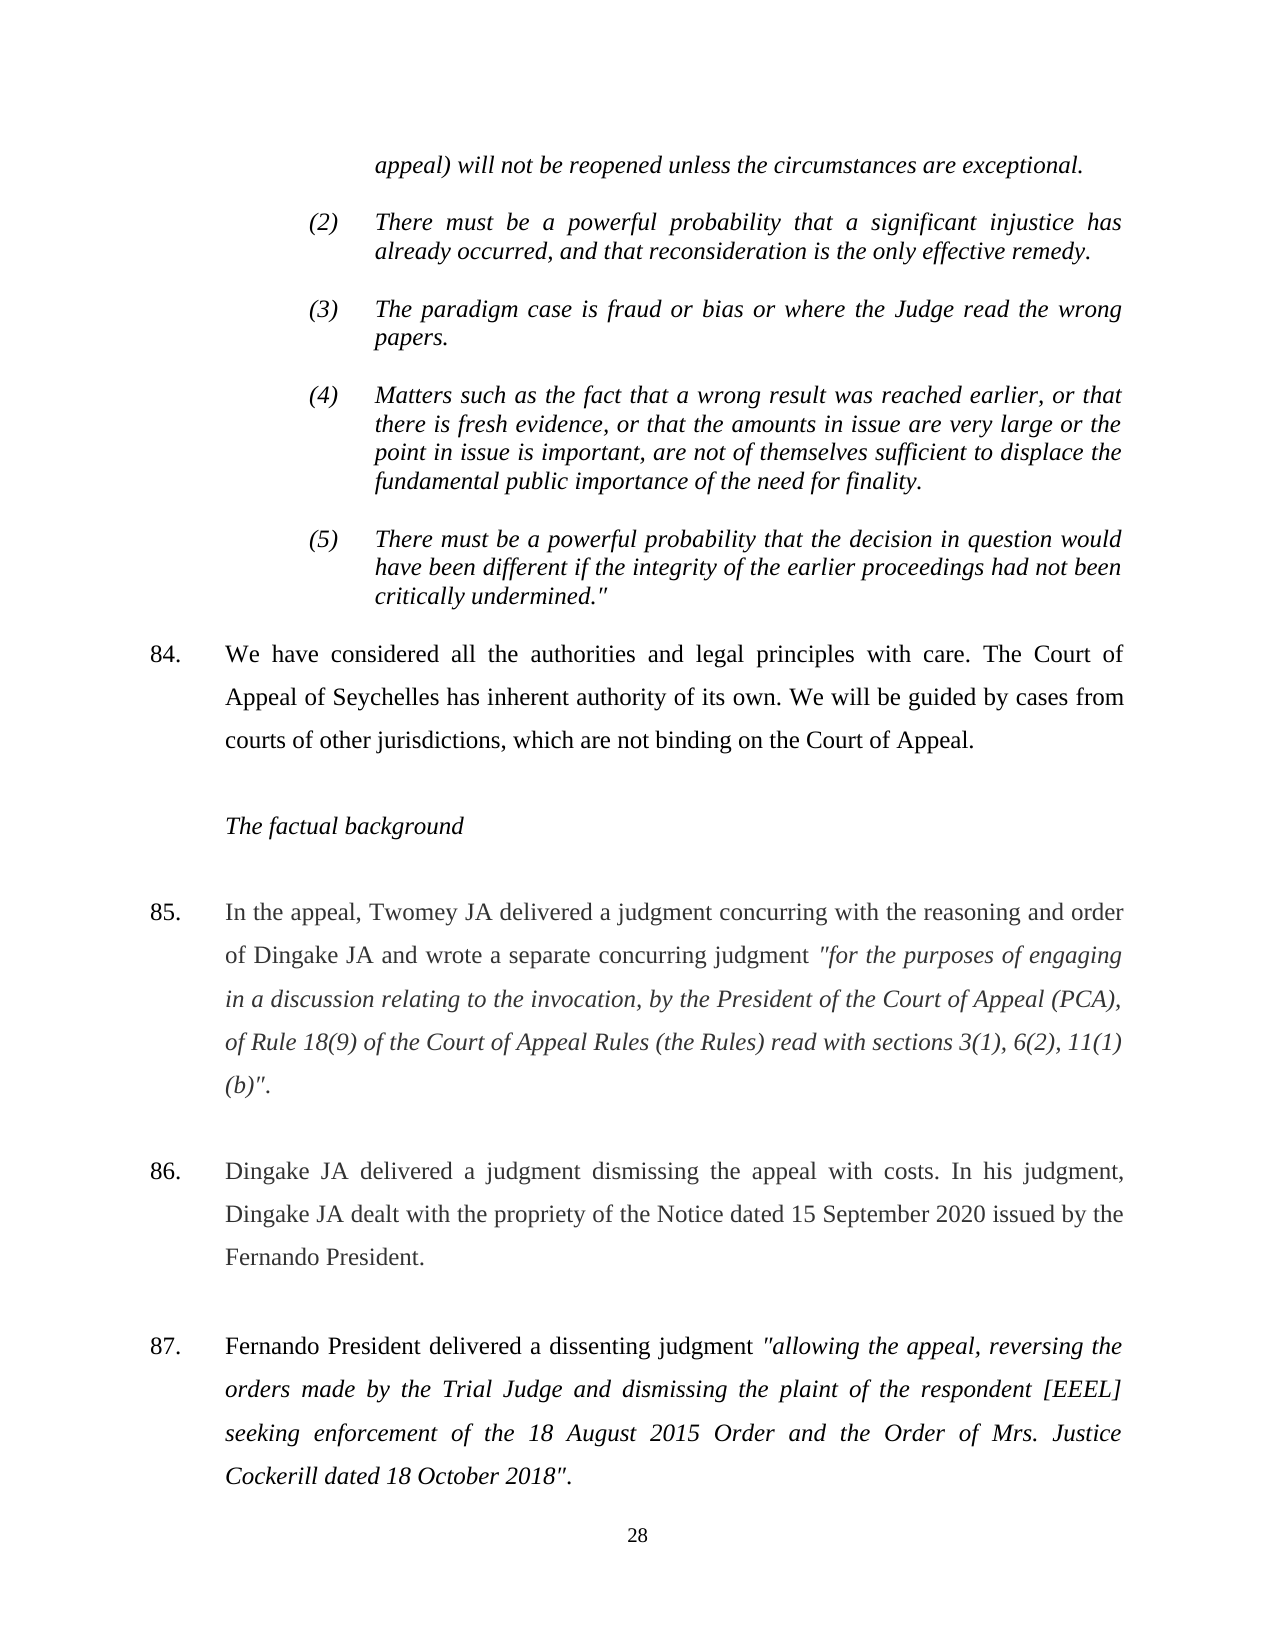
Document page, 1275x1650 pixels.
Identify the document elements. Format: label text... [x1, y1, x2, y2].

list (5) There must be a powerful probability that the decision in question would have been different if the integrity of the earlier proceedings had not been critically undermined.″ [309, 524, 1125, 610]
list Dingake JA delivered a judgment dismissing the appeal with costs. In his judgment, Dingake JA dealt with the propriety of the Notice dated 15 September 2020 issued by the Fernando President. [150, 1156, 1125, 1271]
list Fernando President delivered a dissenting judgment ″allowing the appeal, reversing the orders made by the Trial Judge and dismissing the plaint of the respondent [EEEL] seeking enforcement of the 18 August 2015 Order and the Order of Mrs. Justice Cockerill dated 18 October 2018″. [150, 1331, 1125, 1489]
list The factual background [225, 811, 1125, 840]
list (3) The paradigm case is fraud or bias or where the Judge read the wrong papers. [309, 294, 1125, 351]
list (4) Matters such as the fact that a wrong result was reached earlier, or that there is fresh evidence, or that the amounts in issue are very large or the point in issue is important, are not of themselves sufficient to displace the fundamental public importance of the need for finality. [309, 380, 1125, 495]
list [309, 150, 1125, 179]
list In the appeal, Twomey JA delivered a judgment concurring with the reasoning and order of Dingake JA and wrote a separate concurring judgment ″for the purposes of engaging in a discussion relating to the invocation, by the President of the Court of Appeal (PCA), of Rule 18(9) of the Court of Appeal Rules (the Rules) read with sections 3(1), 6(2), 11(1) (b)″. [150, 897, 1125, 1099]
list (2) There must be a powerful probability that a significant injustice has already occurred, and that reconsideration is the only effective remedy. [309, 207, 1125, 265]
list We have considered all the authorities and legal principles with care. The Court of Appeal of Seychelles has inherent authority of its own. We will be guided by cases from courts of other jurisdictions, which are not binding on the Court of Appeal. [150, 639, 1125, 754]
